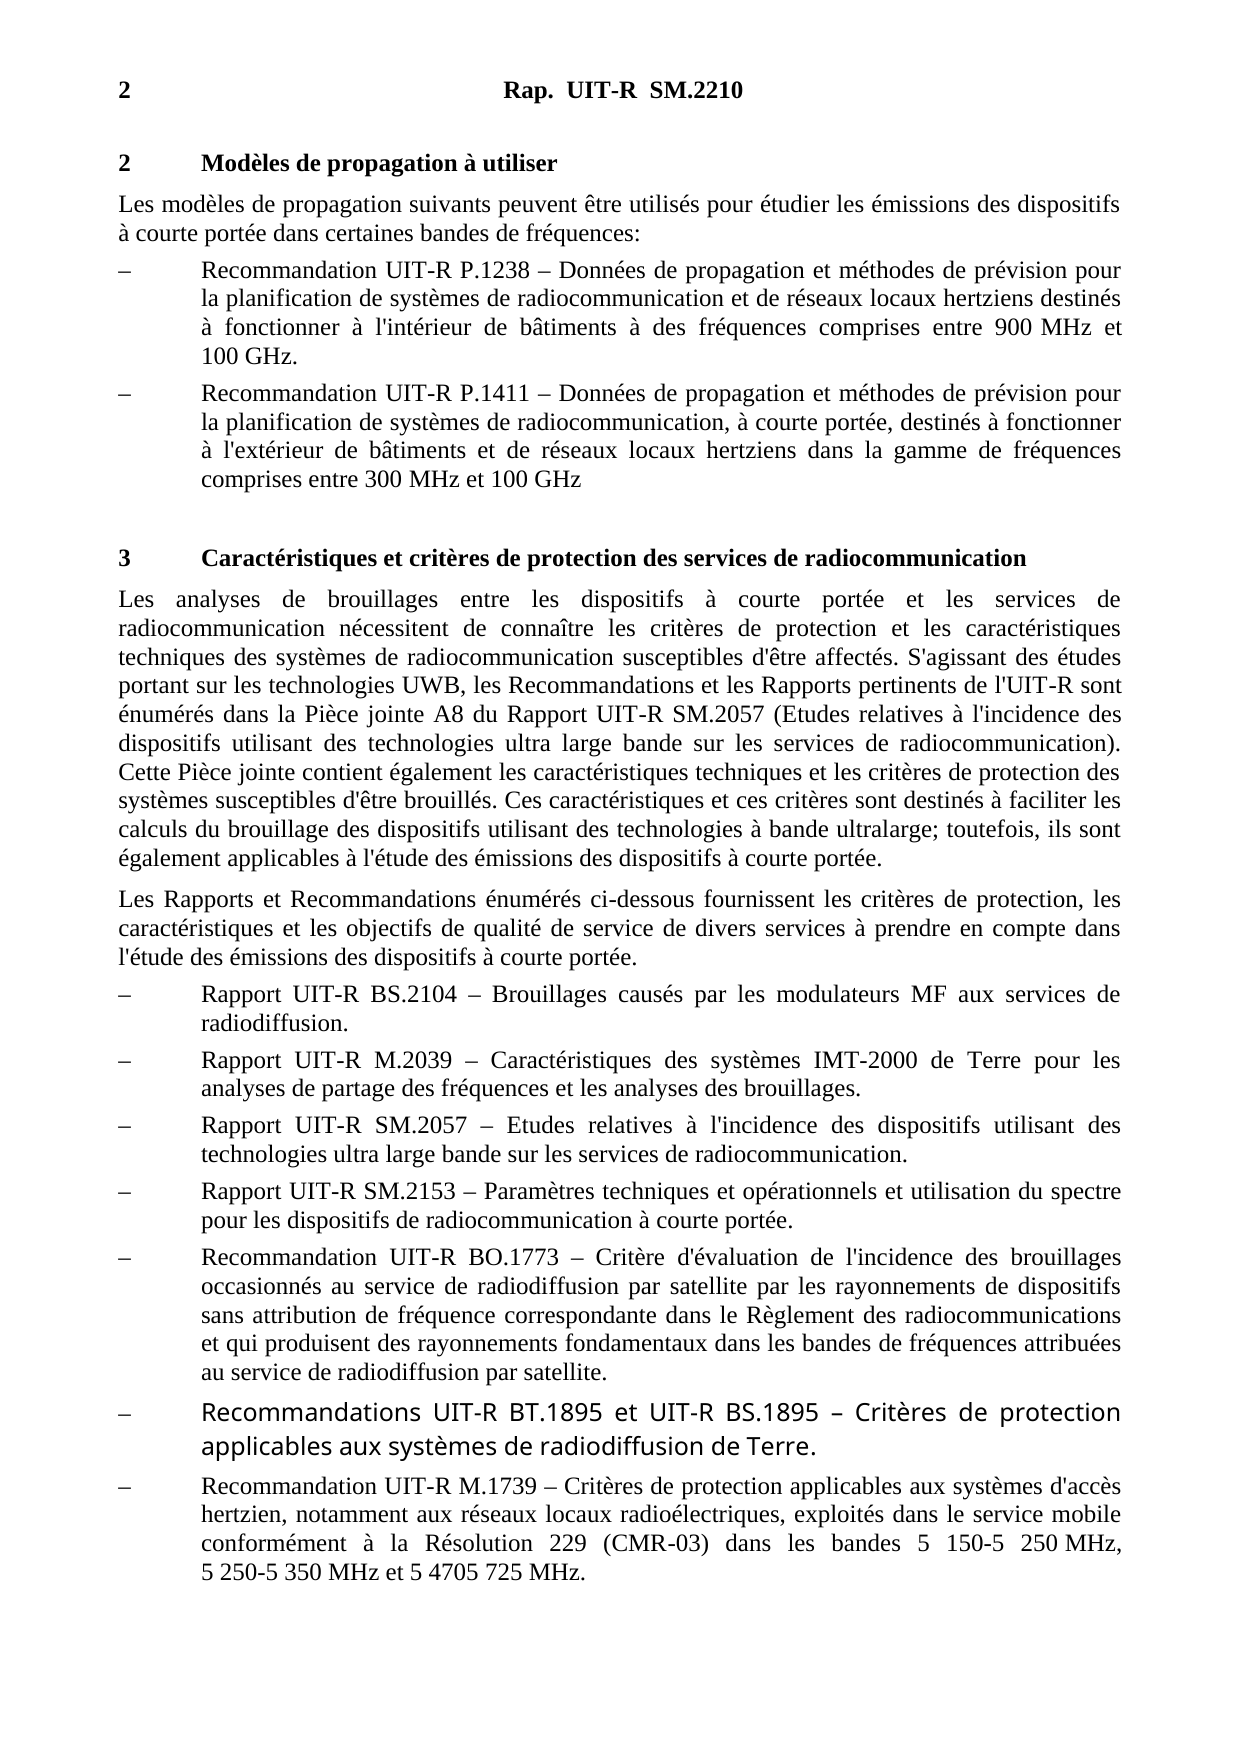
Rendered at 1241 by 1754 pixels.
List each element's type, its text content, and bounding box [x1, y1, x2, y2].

subtitle 3 Caractéristiques et critères de protection des services de radiocommunication [118, 543, 1122, 572]
text – Rapport UIT-R SM.2153 – Paramètres techniques et opérationnels et utilisation du spectre pour les dispositifs de radiocommunication à courte portée. [118, 1176, 1122, 1234]
text – Recommandation UIT-R M.1739 – Critères de protection applicables aux systèmes d'accès hertzien, notamment aux réseaux locaux radioélectriques, exploités dans le service mobile conformément à la Résolution 229 (CMR-03) dans les bandes 5 150-5 250 MHz, 5 250-5 350 MHz et 5 4705 725 MHz. [118, 1471, 1122, 1586]
text – Recommandation UIT-R P.1411 – Données de propagation et méthodes de prévision pour la planification de systèmes de radiocommunication, à courte portée, destinés à fonctionner à l'extérieur de bâtiments et de réseaux locaux hertziens dans la gamme de fréquences comprises entre 300 MHz et 100 GHz [118, 378, 1122, 493]
text – Recommandations UIT-R BT.1895 et UIT-R BS.1895 – Critères de protection applicables aux systèmes de radiodiffusion de Terre. [118, 1394, 1122, 1462]
subtitle 2 Modèles de propagation à utiliser [118, 148, 1122, 176]
text – Rapport UIT-R SM.2057 – Etudes relatives à l'incidence des dispositifs utilisant des technologies ultra large bande sur les services de radiocommunication. [118, 1111, 1122, 1168]
text Les Rapports et Recommandations énumérés ci-dessous fournissent les critères de protection, les caractéristiques et les objectifs de qualité de service de divers services à prendre en compte dans l'étude des émissions des dispositifs à courte portée. [118, 884, 1122, 971]
text – Rapport UIT-R M.2039 – Caractéristiques des systèmes IMT-2000 de Terre pour les analyses de partage des fréquences et les analyses des brouillages. [118, 1045, 1122, 1102]
text Les modèles de propagation suivants peuvent être utilisés pour étudier les émissions des dispositifs à courte portée dans certaines bandes de fréquences: [118, 189, 1122, 246]
text Les analyses de brouillages entre les dispositifs à courte portée et les services de radiocommunication nécessitent de connaître les critères de protection et les caractéristiques techniques des systèmes de radiocommunication susceptibles d'être affectés. S'agissant des études portant sur les technologies UWB, les Recommandations et les Rapports pertinents de l'UIT-R sont énumérés dans la Pièce jointe A8 du Rapport UIT-R SM.2057 (Etudes relatives à l'incidence des dispositifs utilisant des technologies ultra large bande sur les services de radiocommunication). Cette Pièce jointe contient également les caractéristiques techniques et les critères de protection des systèmes susceptibles d'être brouillés. Ces caractéristiques et ces critères sont destinés à faciliter les calculs du brouillage des dispositifs utilisant des technologies à bande ultralarge; toutefois, ils sont également applicables à l'étude des émissions des dispositifs à courte portée. [118, 584, 1122, 872]
text – Rapport UIT-R BS.2104 – Brouillages causés par les modulateurs MF aux services de radiodiffusion. [118, 979, 1122, 1036]
text – Recommandation UIT-R P.1238 – Données de propagation et méthodes de prévision pour la planification de systèmes de radiocommunication et de réseaux locaux hertziens destinés à fonctionner à l'intérieur de bâtiments à des fréquences comprises entre 900 MHz et 100 GHz. [118, 255, 1122, 370]
text – Recommandation UIT-R BO.1773 – Critère d'évaluation de l'incidence des brouillages occasionnés au service de radiodiffusion par satellite par les rayonnements de dispositifs sans attribution de fréquence correspondante dans le Règlement des radiocommunications et qui produisent des rayonnements fondamentaux dans les bandes de fréquences attribuées au service de radiodiffusion par satellite. [118, 1242, 1122, 1386]
